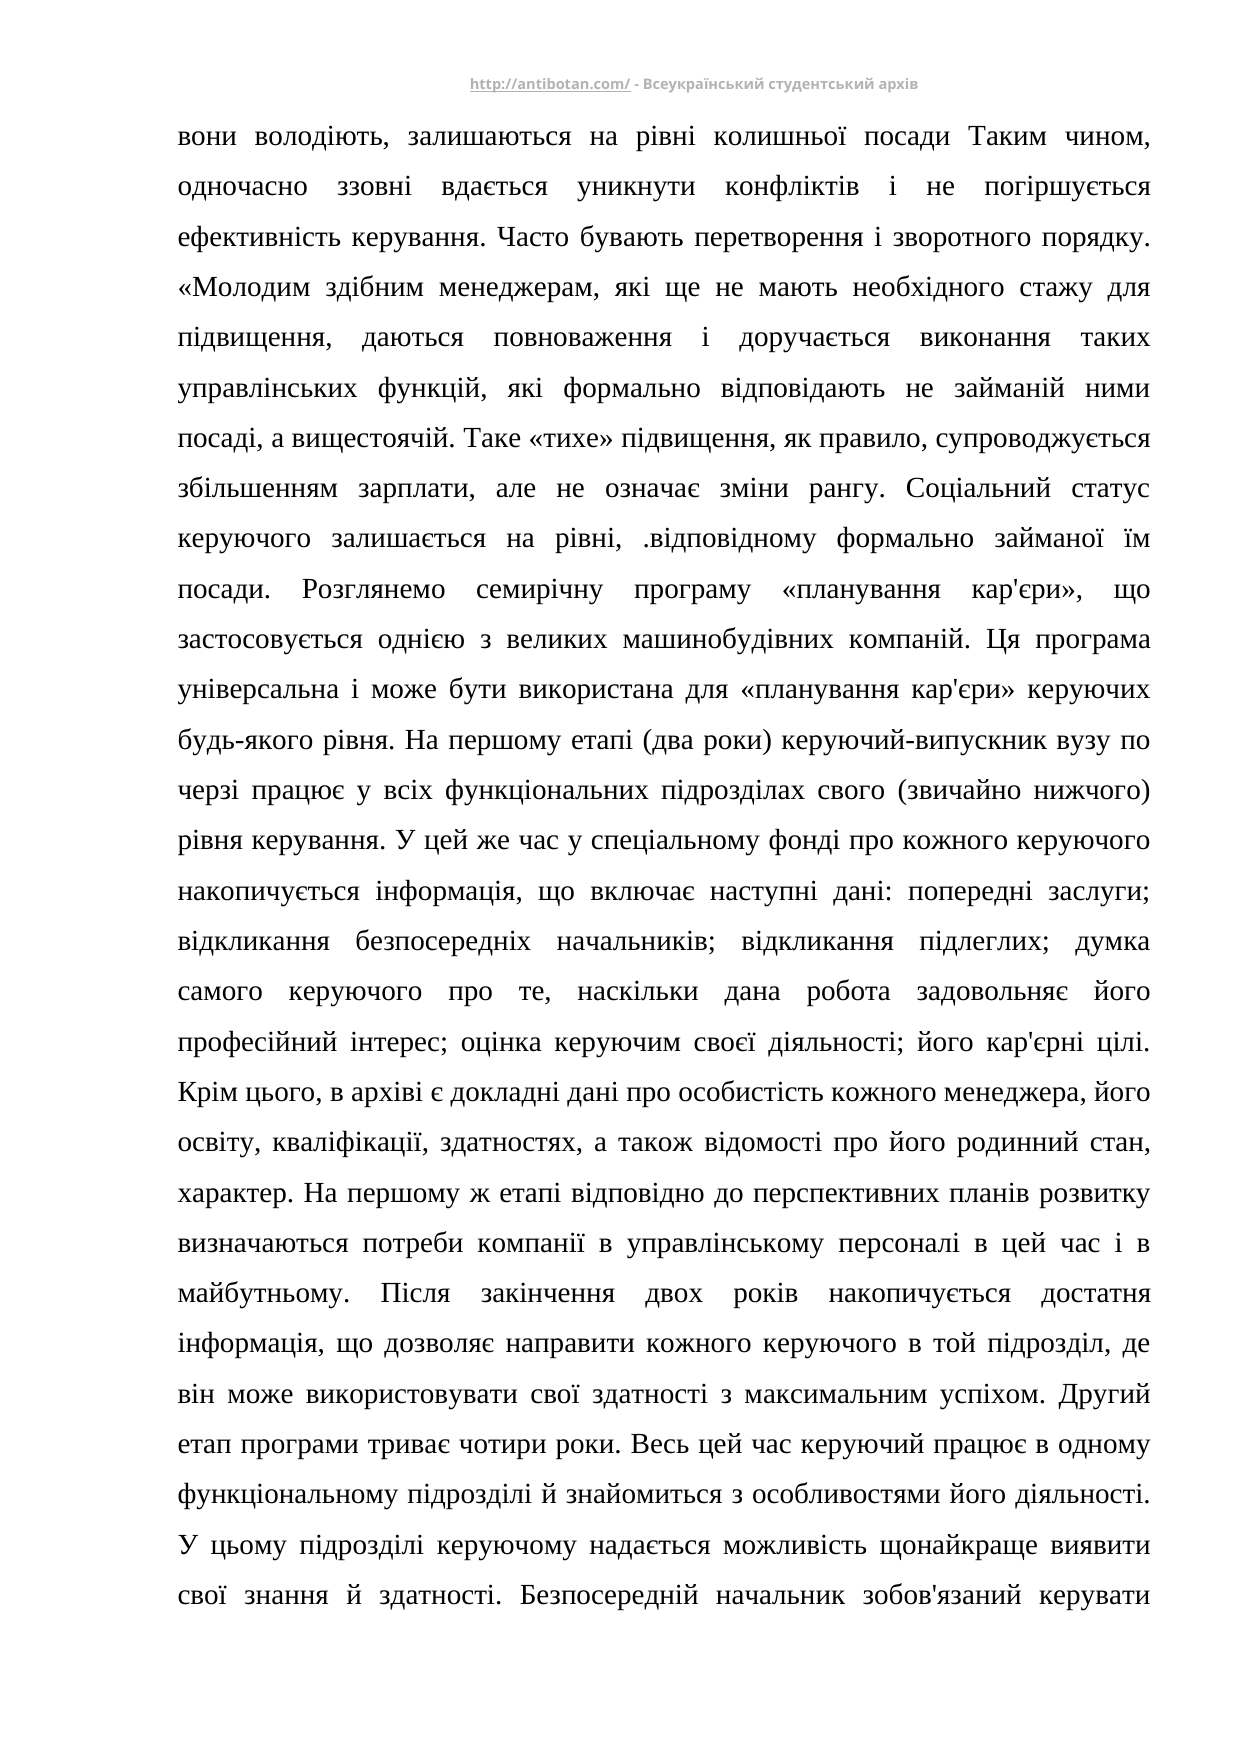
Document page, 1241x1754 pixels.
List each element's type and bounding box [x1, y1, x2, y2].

text [177, 118, 1152, 1611]
